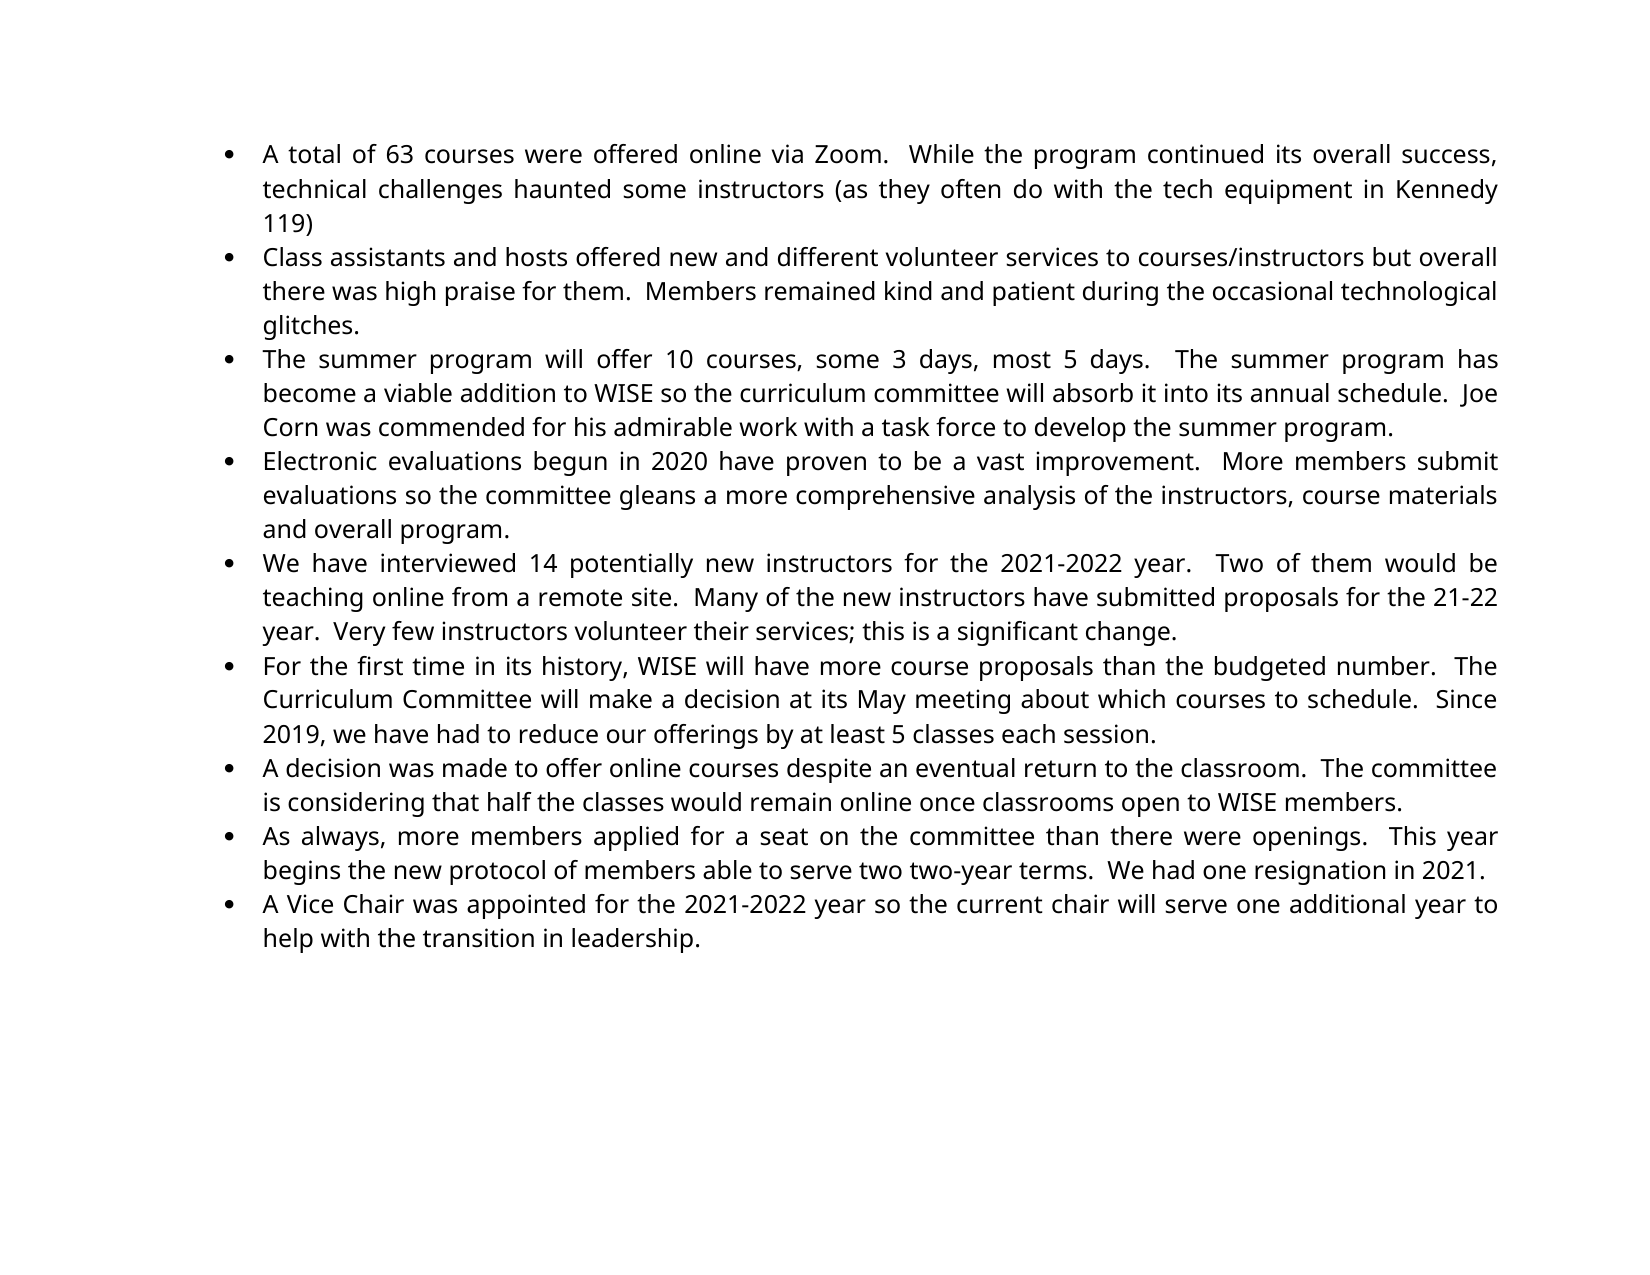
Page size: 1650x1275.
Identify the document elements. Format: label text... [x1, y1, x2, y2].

list The summer program will offer 10 courses, some 3 days, most 5 days. The summer program has become a viable addition to WISE so the curriculum committee will absorb it into its annual schedule. Joe Corn was commended for his admirable work with a task force to develop the summer program. [225, 342, 1500, 444]
list A decision was made to offer online courses despite an eventual return to the classroom. The committee is considering that half the classes would remain online once classrooms open to WISE members. [225, 750, 1500, 818]
list Electronic evaluations begun in 2020 have proven to be a vast improvement. More members submit evaluations so the committee gleans a more comprehensive analysis of the instructors, course materials and overall program. [225, 444, 1500, 546]
list As always, more members applied for a seat on the committee than there were openings. This year begins the new protocol of members able to serve two two-year terms. We had one resignation in 2021. [225, 818, 1500, 887]
list For the first time in its history, WISE will have more course proposals than the budgeted number. The Curriculum Committee will make a decision at its May meeting about which courses to schedule. Since 2019, we have had to reduce our offerings by at least 5 classes each session. [225, 648, 1500, 750]
list We have interviewed 14 potentially new instructors for the 2021-2022 year. Two of them would be teaching online from a remote site. Many of the new instructors have submitted proposals for the 21-22 year. Very few instructors volunteer their services; this is a significant change. [225, 546, 1500, 648]
list A Vice Chair was appointed for the 2021-2022 year so the current chair will serve one additional year to help with the transition in leadership. [225, 887, 1500, 955]
list A total of 63 courses were offered online via Zoom. While the program continued its overall success, technical challenges haunted some instructors (as they often do with the tech equipment in Kennedy 119) [225, 137, 1500, 239]
list Class assistants and hosts offered new and different volunteer services to courses/instructors but overall there was high praise for them. Members remained kind and patient during the occasional technological glitches. [225, 239, 1500, 342]
